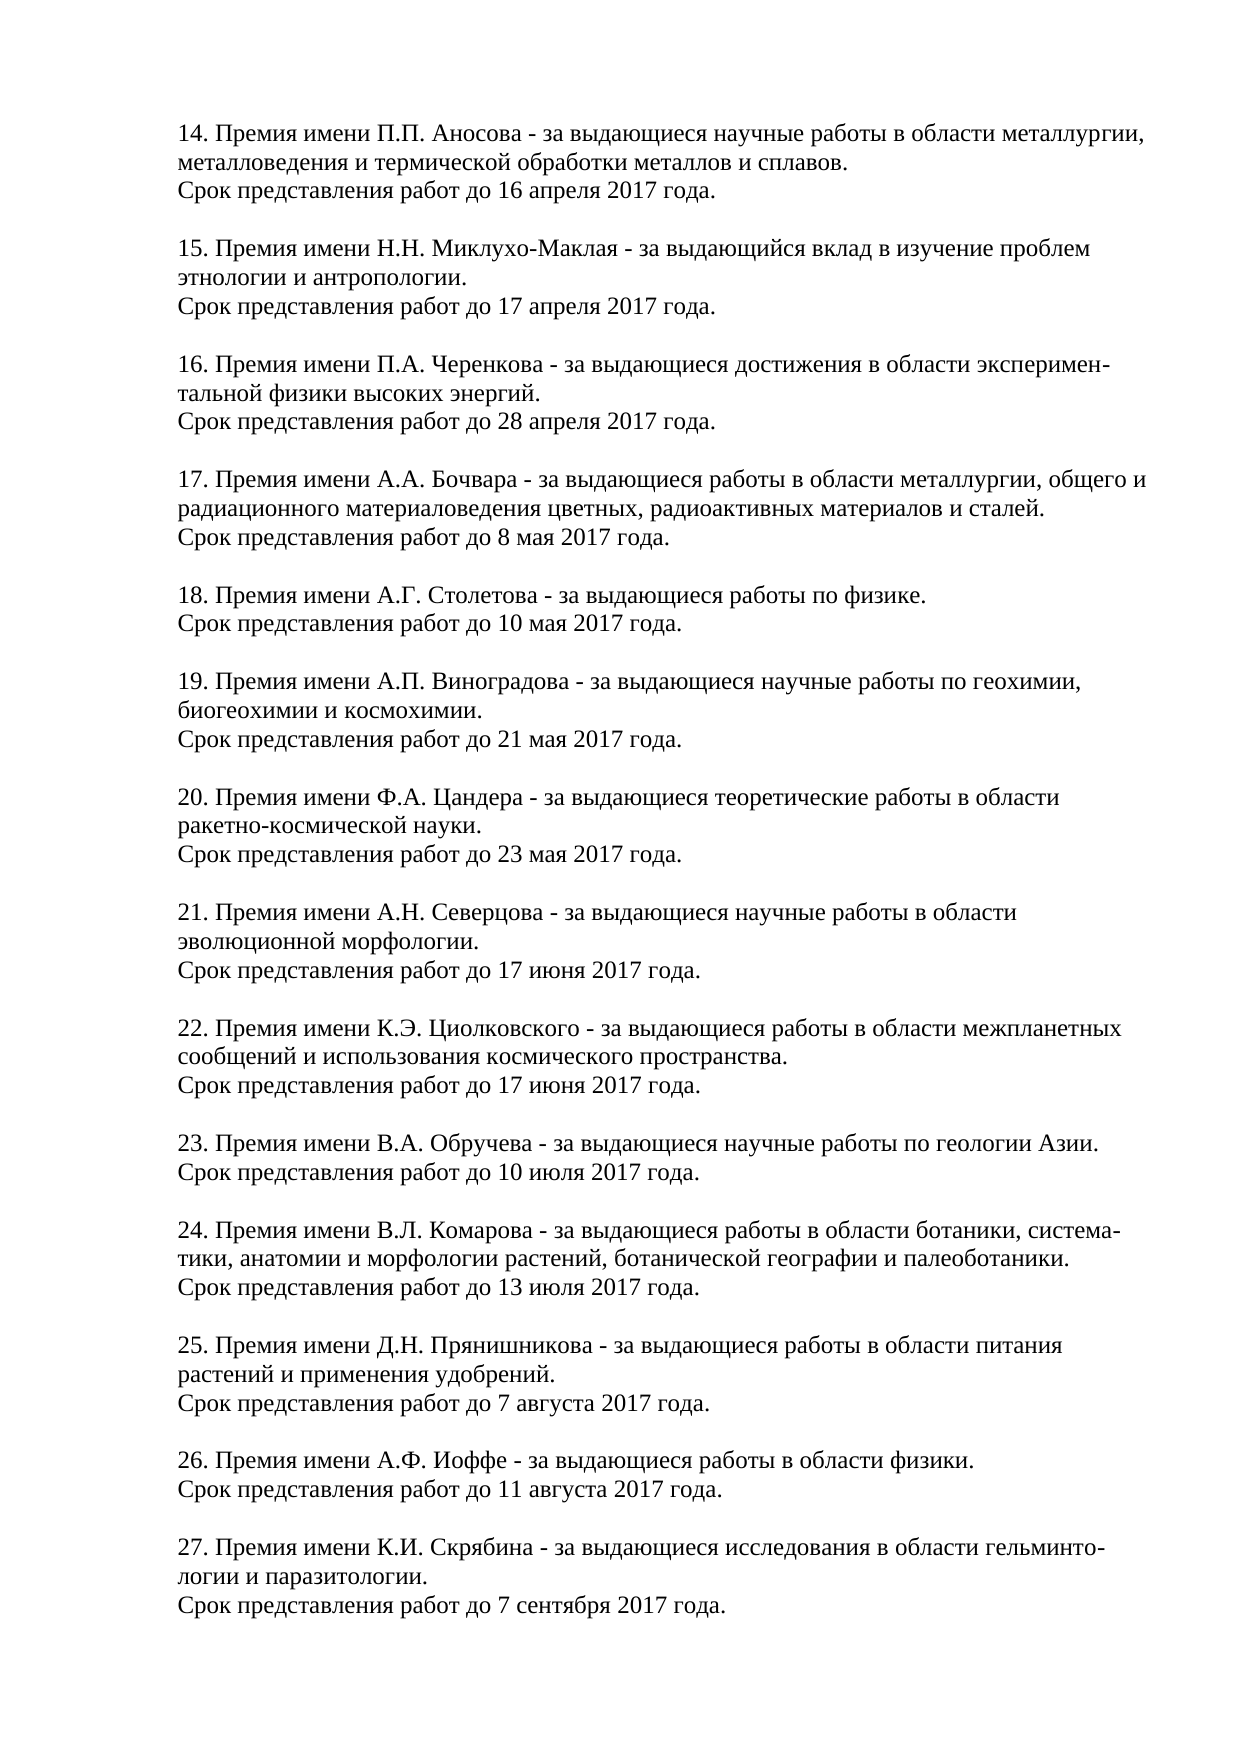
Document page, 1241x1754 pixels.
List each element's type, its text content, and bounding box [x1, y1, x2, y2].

text 21. Премия имени А.Н. Северцова - за выдающиеся научные работы в области эволюционной морфологии. Срок представления работ до 17 июня 2017 года. [177, 897, 1152, 983]
text 26. Премия имени А.Ф. Иоффе - за выдающиеся работы в области физики. Срок представления работ до 11 августа 2017 года. [177, 1446, 1152, 1503]
text 22. Премия имени К.Э. Циолковского - за выдающиеся работы в области межпланетных сообщений и использования космического пространства. Срок представления работ до 17 июня 2017 года. [177, 1013, 1152, 1099]
text 14. Премия имени П.П. Аносова - за выдающиеся научные работы в области металлургии, металловедения и термической обработки металлов и сплавов. Срок представления работ до 16 апреля 2017 года. [177, 118, 1152, 204]
text 20. Премия имени Ф.А. Цандера - за выдающиеся теоретические работы в области ракетно-космической науки. Срок представления работ до 23 мая 2017 года. [177, 782, 1152, 868]
text 23. Премия имени В.А. Обручева - за выдающиеся научные работы по геологии Азии. Срок представления работ до 10 июля 2017 года. [177, 1128, 1152, 1186]
text 15. Премия имени Н.Н. Миклухо-Маклая - за выдающийся вклад в изучение проблем этнологии и антропологии. Срок представления работ до 17 апреля 2017 года. [177, 233, 1152, 320]
text 25. Премия имени Д.Н. Прянишникова - за выдающиеся работы в области питания растений и применения удобрений. Срок представления работ до 7 августа 2017 года. [177, 1330, 1152, 1416]
text 18. Премия имени А.Г. Столетова - за выдающиеся работы по физике. Срок представления работ до 10 мая 2017 года. [177, 580, 1152, 637]
text 27. Премия имени К.И. Скрябина - за выдающиеся исследования в области гельминтологии и паразитологии. Срок представления работ до 7 сентября 2017 года. [177, 1532, 1152, 1618]
text 19. Премия имени А.П. Виноградова - за выдающиеся научные работы по геохимии, биогеохимии и космохимии. Срок представления работ до 21 мая 2017 года. [177, 666, 1152, 753]
text 24. Премия имени В.Л. Комарова - за выдающиеся работы в области ботаники, систематики, анатомии и морфологии растений, ботанической географии и палеоботаники. Срок представления работ до 13 июля 2017 года. [177, 1215, 1152, 1301]
text 17. Премия имени А.А. Бочвара - за выдающиеся работы в области металлургии, общего и радиационного материаловедения цветных, радиоактивных материалов и сталей. Срок представления работ до 8 мая 2017 года. [177, 464, 1152, 551]
text 16. Премия имени П.А. Черенкова - за выдающиеся достижения в области экспериментальной физики высоких энергий. Срок представления работ до 28 апреля 2017 года. [177, 349, 1152, 435]
